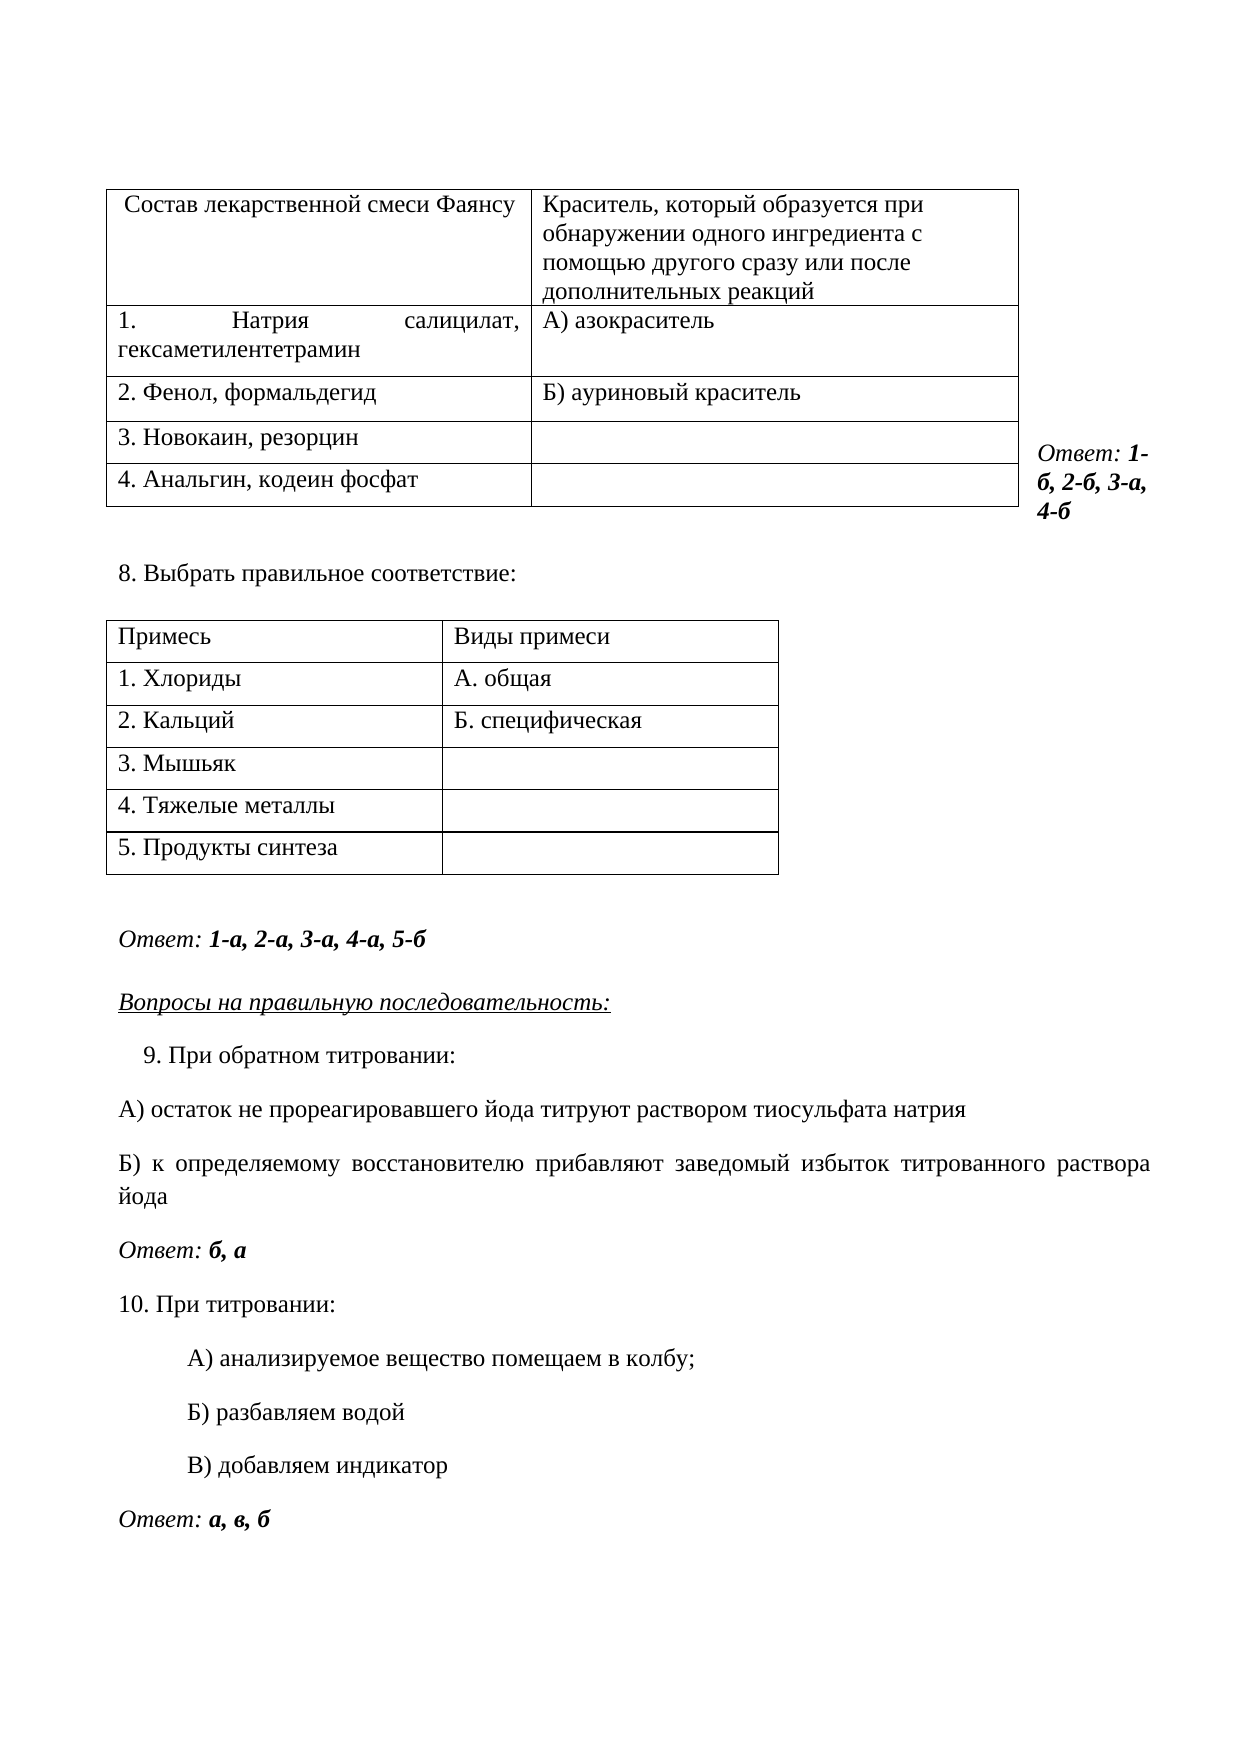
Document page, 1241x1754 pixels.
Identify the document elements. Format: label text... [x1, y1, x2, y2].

text В) добавляем индикатор [118, 1451, 1152, 1479]
text Б) разбавляем водой [118, 1397, 1152, 1426]
table_cell А. общая [443, 663, 778, 704]
text Вопросы на правильную последовательность: [118, 987, 1152, 1016]
table_cell 1. Натрия салицилат, гексаметилентетрамин [107, 306, 531, 376]
table_cell 2. Кальций [107, 706, 442, 747]
table_cell Б) ауриновый краситель [532, 377, 1018, 421]
table_cell Б. специфическая [443, 706, 778, 747]
table_header Примесь [107, 621, 442, 662]
table_cell А) азокраситель [532, 306, 1018, 376]
text А) анализируемое вещество помещаем в колбу; [118, 1343, 1152, 1372]
text 9. При обратном титровании: [118, 1041, 1152, 1069]
table_cell 5. Продукты синтеза [107, 833, 442, 874]
table_cell [443, 790, 778, 831]
text Ответ: 1-б, 2-б, 3-а, 4-б [118, 438, 1152, 524]
table_cell 2. Фенол, формальдегид [107, 377, 531, 421]
text 8. Выбрать правильное соответствие: [118, 558, 1152, 587]
table_header Виды примеси [443, 621, 778, 662]
text Ответ: а, в, б [118, 1504, 1152, 1533]
text Ответ: 1-а, 2-а, 3-а, 4-а, 5-б [118, 924, 1152, 953]
table_header Состав лекарственной смеси Фаянсу [107, 190, 531, 304]
table_cell 3. Мышьяк [107, 748, 442, 789]
table_cell 1. Хлориды [107, 663, 442, 704]
table_cell 3. Новокаин, резорцин [107, 422, 531, 463]
table_cell [532, 464, 1018, 506]
text Б) к определяемому восстановителю прибавляют заведомый избыток титрованного раствора йода [118, 1148, 1152, 1210]
table_cell 4. Анальгин, кодеин фосфат [107, 464, 531, 506]
text А) остаток не прореагировавшего йода титруют раствором тиосульфата натрия [118, 1094, 1152, 1123]
table_cell [443, 748, 778, 789]
text 10. При титровании: [118, 1289, 1152, 1318]
table_cell 4. Тяжелые металлы [107, 790, 442, 831]
table_header Краситель, который образуется при обнаружении одного ингредиента с помощью другого сразу или после дополнительных реакций [532, 190, 1018, 304]
table_cell [532, 422, 1018, 463]
table_cell [443, 833, 778, 874]
text Ответ: б, а [118, 1235, 1152, 1264]
